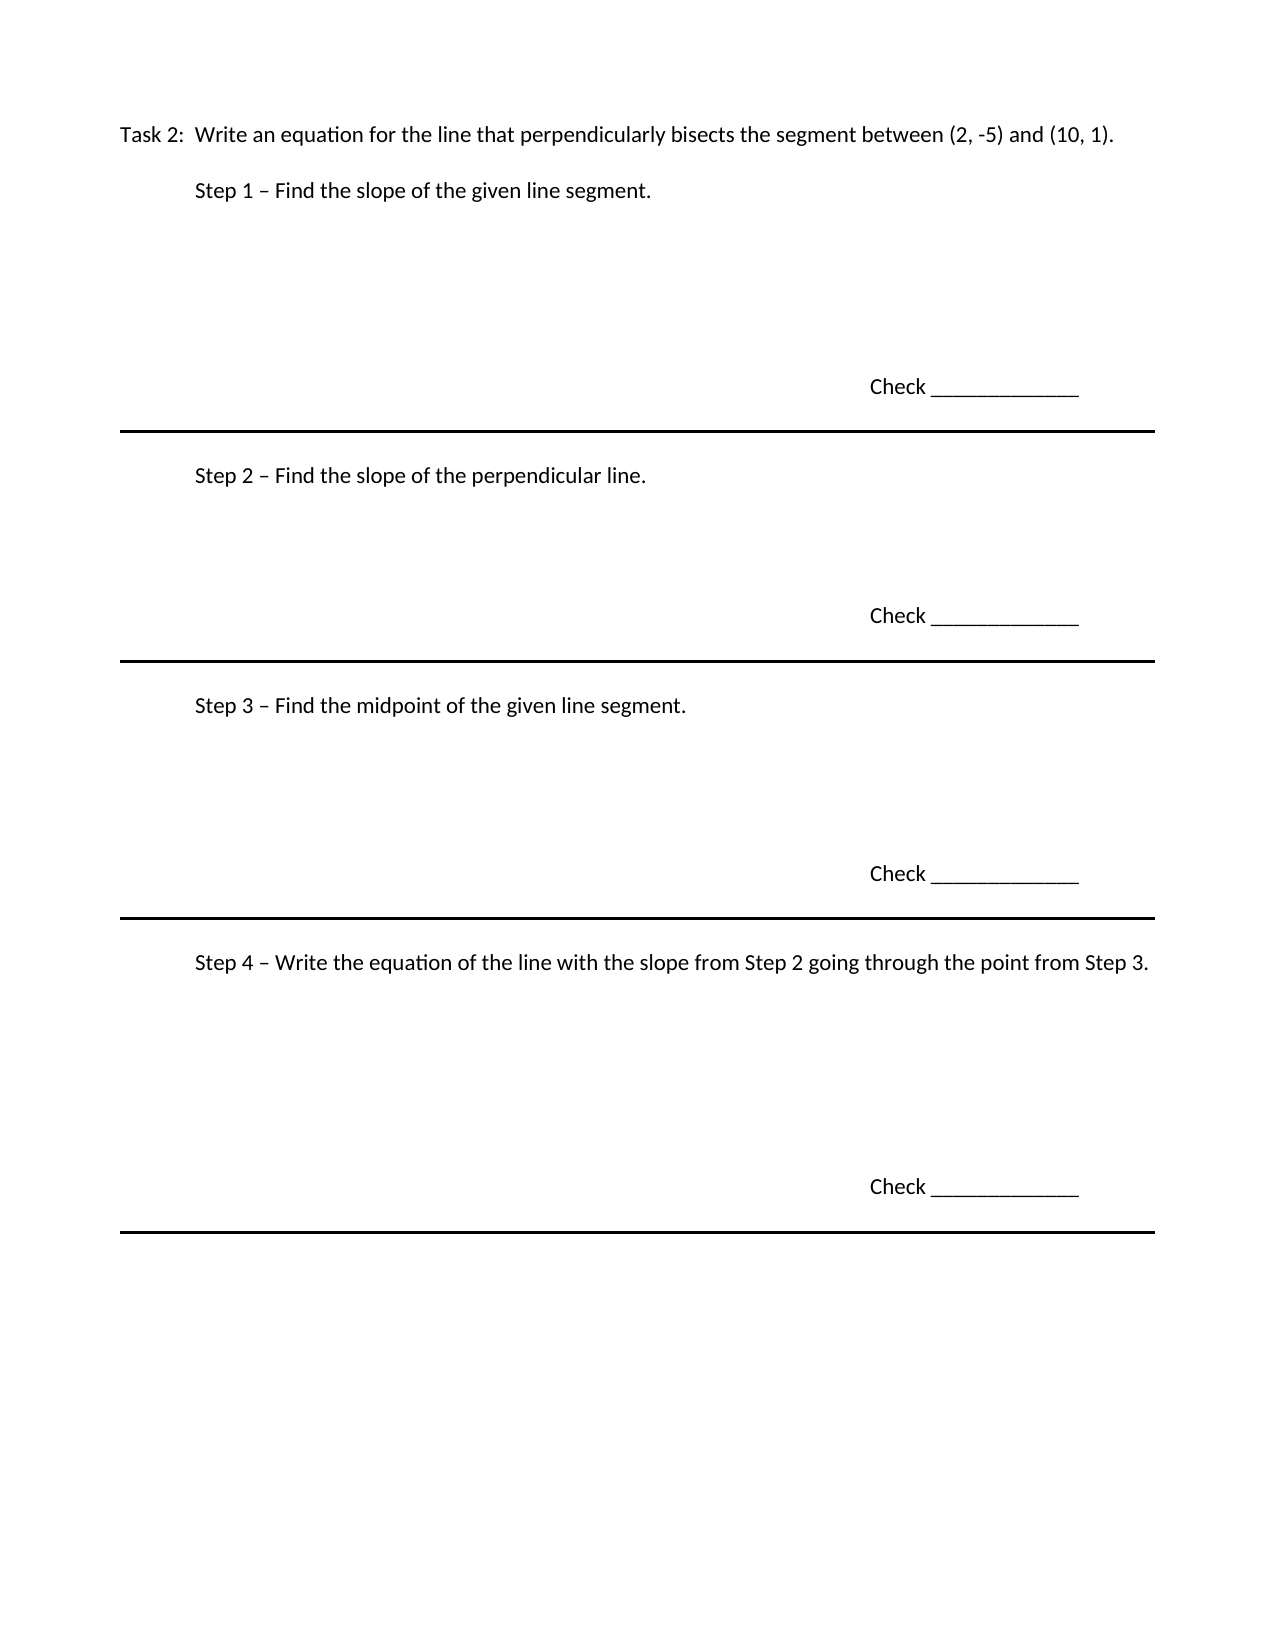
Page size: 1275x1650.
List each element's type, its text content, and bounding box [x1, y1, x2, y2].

text Step 4 – Write the equation of the line with the slope from Step 2 going through the point from Step 3. [120, 948, 1155, 976]
text Step 2 – Find the slope of the perpendicular line. [120, 461, 1155, 489]
text Step 3 – Find the midpoint of the given line segment. [120, 691, 1155, 719]
text Check _____________ [120, 602, 1155, 629]
text Check _____________ [120, 1172, 1155, 1200]
text Check _____________ [120, 859, 1155, 887]
text Task 2: Write an equation for the line that perpendicularly bisects the segment between (2, -5) and (10, 1). [120, 120, 1155, 148]
text Check _____________ [120, 372, 1155, 400]
text Step 1 – Find the slope of the given line segment. [120, 176, 1155, 204]
